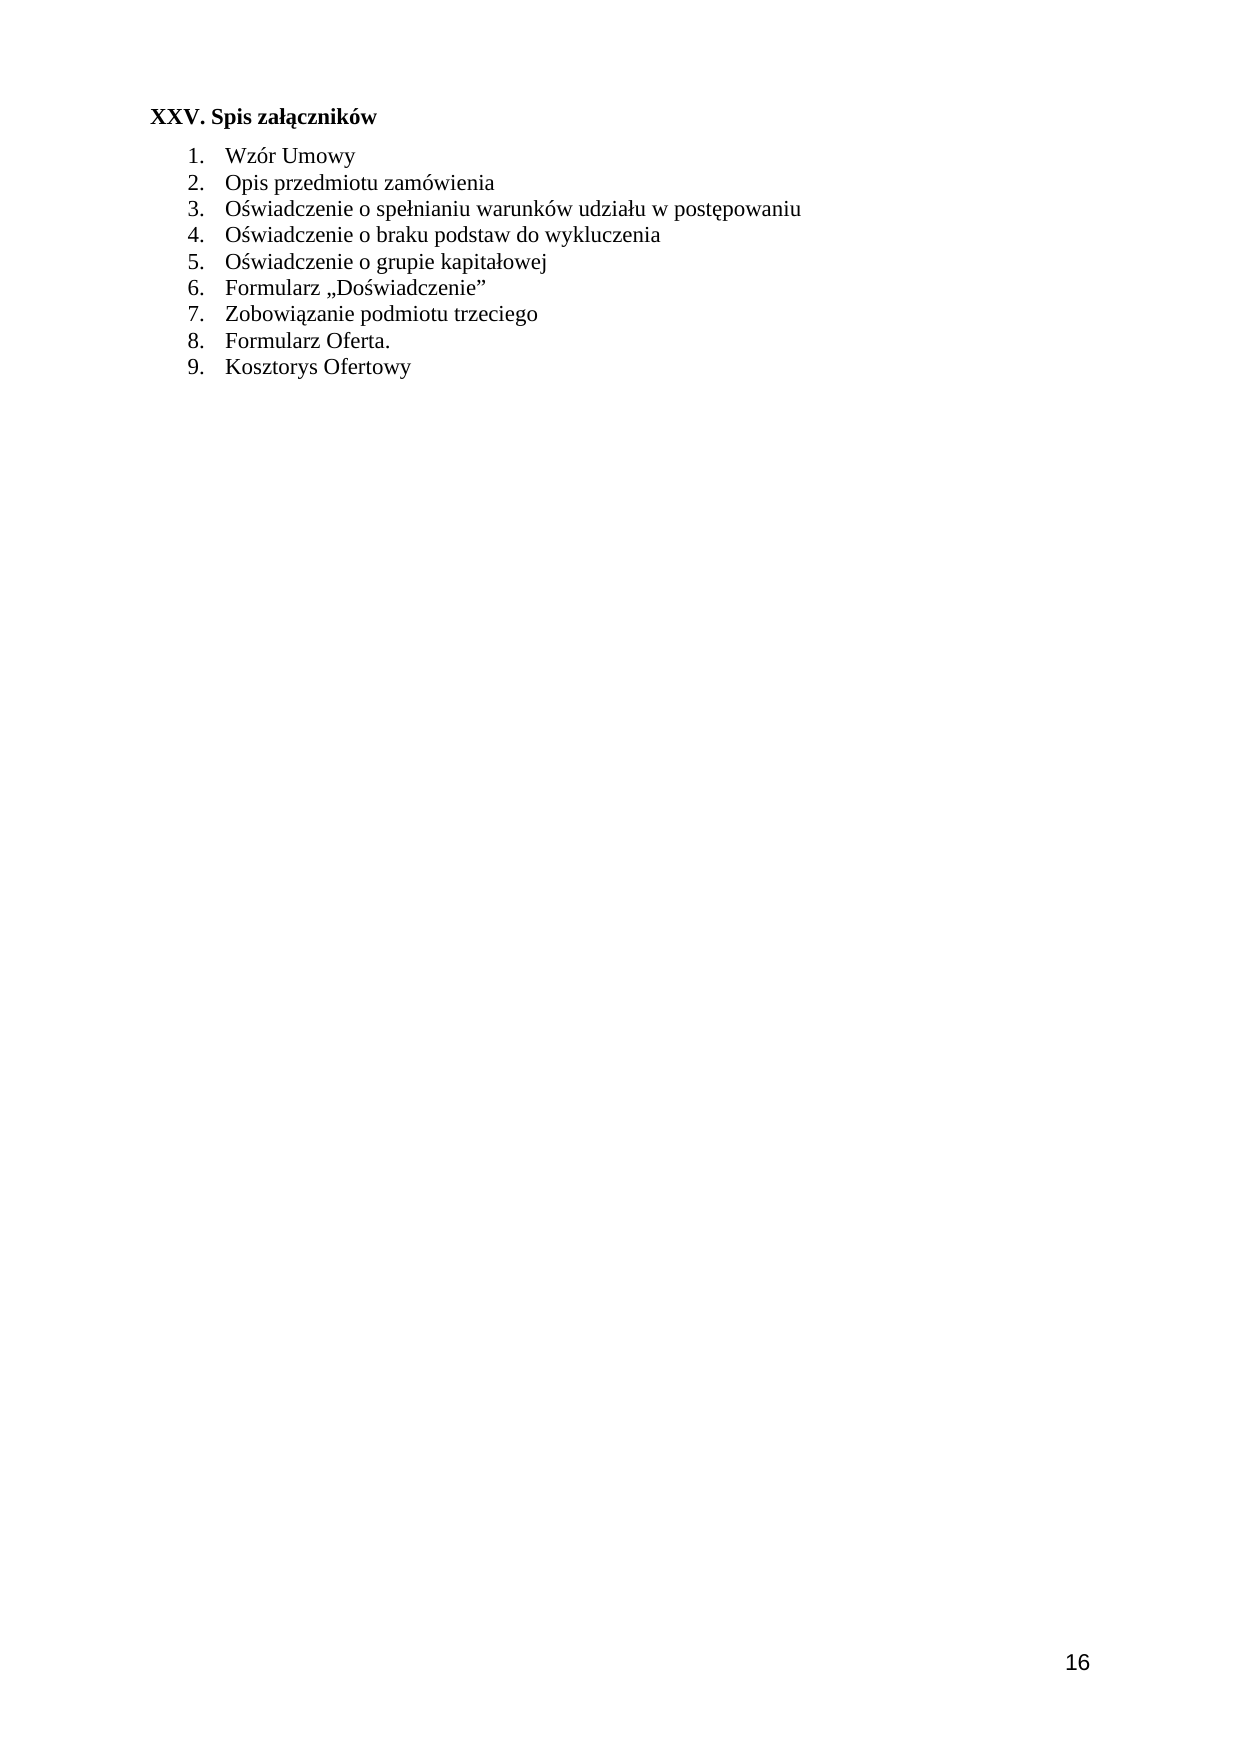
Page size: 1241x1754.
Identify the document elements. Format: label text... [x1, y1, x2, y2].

list Opis przedmiotu zamówienia [187, 169, 1090, 195]
list Formularz „Doświadczenie” [187, 274, 1090, 300]
subtitle XXV. Spis załączników [150, 103, 1090, 130]
list Zobowiązanie podmiotu trzeciego [187, 300, 1090, 327]
list Oświadczenie o braku podstaw do wykluczenia [187, 221, 1090, 248]
list Formularz Oferta. [187, 327, 1090, 353]
list Oświadczenie o spełnianiu warunków udziału w postępowaniu [187, 195, 1090, 221]
list Wzór Umowy [187, 142, 1090, 169]
list Oświadczenie o grupie kapitałowej [187, 248, 1090, 274]
list Kosztorys Ofertowy [187, 353, 1090, 379]
